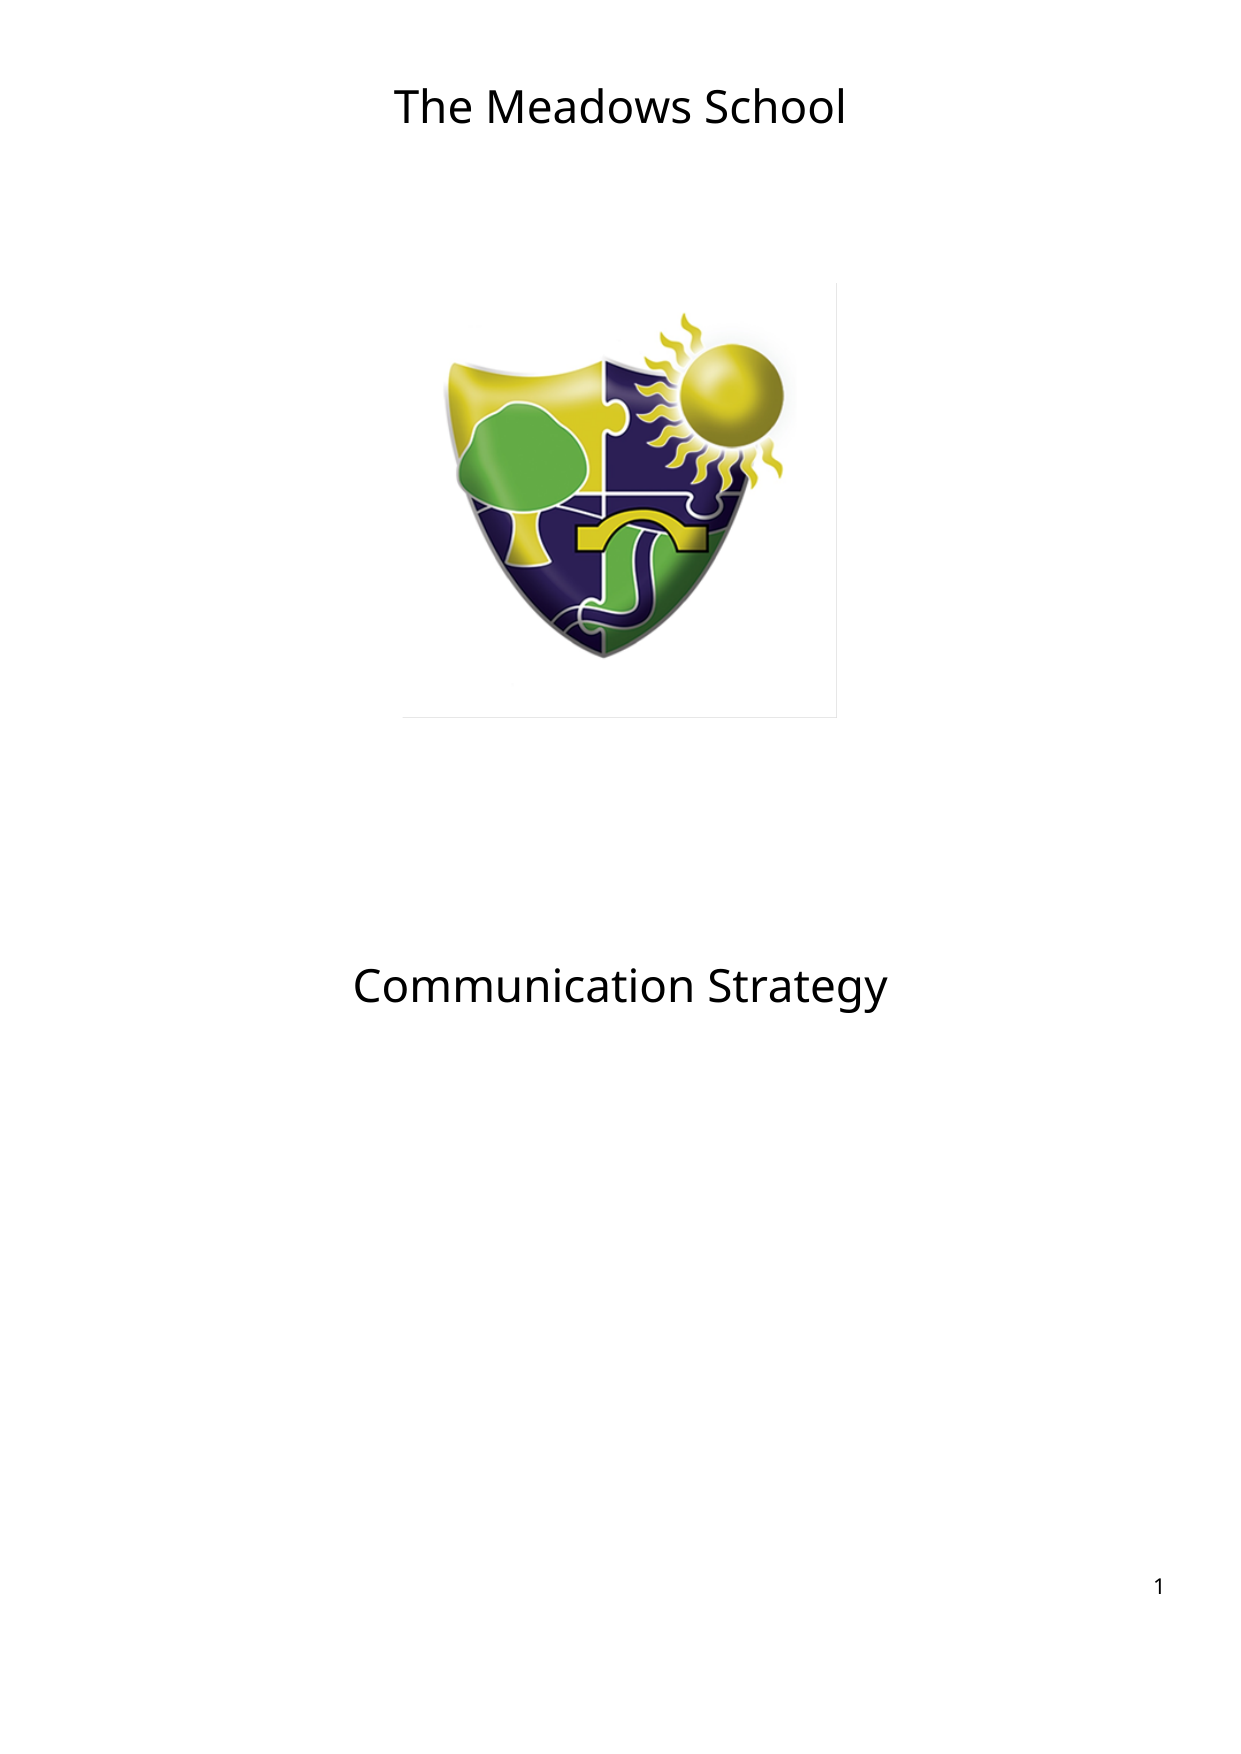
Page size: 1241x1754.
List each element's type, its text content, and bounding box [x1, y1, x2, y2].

picture [402, 283, 838, 719]
text Communication Strategy [75, 954, 1165, 1016]
text The Meadows School [75, 75, 1165, 137]
